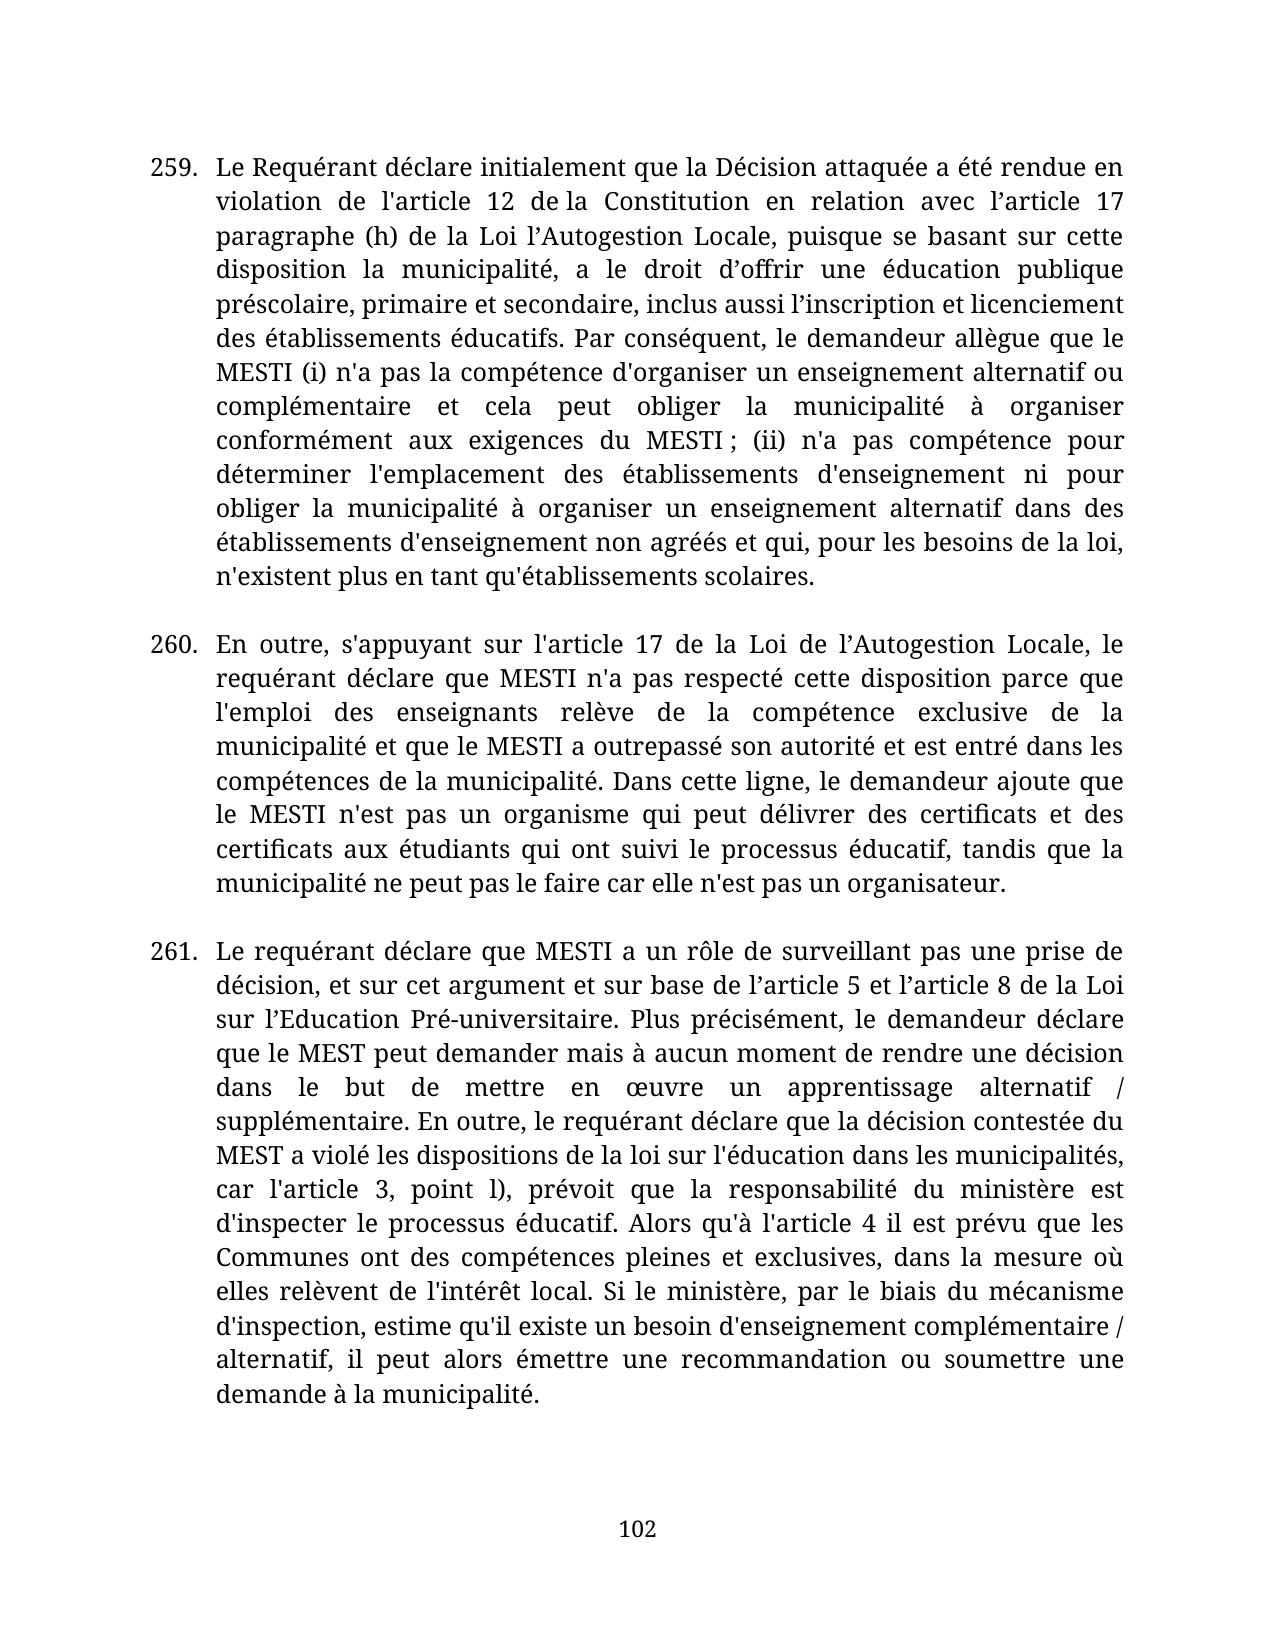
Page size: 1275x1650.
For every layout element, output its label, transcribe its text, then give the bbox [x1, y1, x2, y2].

list En outre, s'appuyant sur l'article 17 de la Loi de l’Autogestion Locale, le requérant déclare que MESTI n'a pas respecté cette disposition parce que l'emploi des enseignants relève de la compétence exclusive de la municipalité et que le MESTI a outrepassé son autorité et est entré dans les compétences de la municipalité. Dans cette ligne, le demandeur ajoute que le MESTI n'est pas un organisme qui peut délivrer des certificats et des certificats aux étudiants qui ont suivi le processus éducatif, tandis que la municipalité ne peut pas le faire car elle n'est pas un organisateur. [150, 627, 1125, 899]
list Le requérant déclare que MESTI a un rôle de surveillant pas une prise de décision, et sur cet argument et sur base de l’article 5 et l’article 8 de la Loi sur l’Education Pré-universitaire. Plus précisément, le demandeur déclare que le MEST peut demander mais à aucun moment de rendre une décision dans le but de mettre en œuvre un apprentissage alternatif / supplémentaire. En outre, le requérant déclare que la décision contestée du MEST a violé les dispositions de la loi sur l'éducation dans les municipalités, car l'article 3, point l), prévoit que la responsabilité du ministère est d'inspecter le processus éducatif. Alors qu'à l'article 4 il est prévu que les Communes ont des compétences pleines et exclusives, dans la mesure où elles relèvent de l'intérêt local. Si le ministère, par le biais du mécanisme d'inspection, estime qu'il existe un besoin d'enseignement complémentaire / alternatif, il peut alors émettre une recommandation ou soumettre une demande à la municipalité. [150, 933, 1125, 1410]
list Le Requérant déclare initialement que la Décision attaquée a été rendue en violation de l'article 12 de la Constitution en relation avec l’article 17 paragraphe (h) de la Loi l’Autogestion Locale, puisque se basant sur cette disposition la municipalité, a le droit d’offrir une éducation publique préscolaire, primaire et secondaire, inclus aussi l’inscription et licenciement des établissements éducatifs. Par conséquent, le demandeur allègue que le MESTI (i) n'a pas la compétence d'organiser un enseignement alternatif ou complémentaire et cela peut obliger la municipalité à organiser conformément aux exigences du MESTI ; (ii) n'a pas compétence pour déterminer l'emplacement des établissements d'enseignement ni pour obliger la municipalité à organiser un enseignement alternatif dans des établissements d'enseignement non agréés et qui, pour les besoins de la loi, n'existent plus en tant qu'établissements scolaires. [150, 150, 1125, 593]
